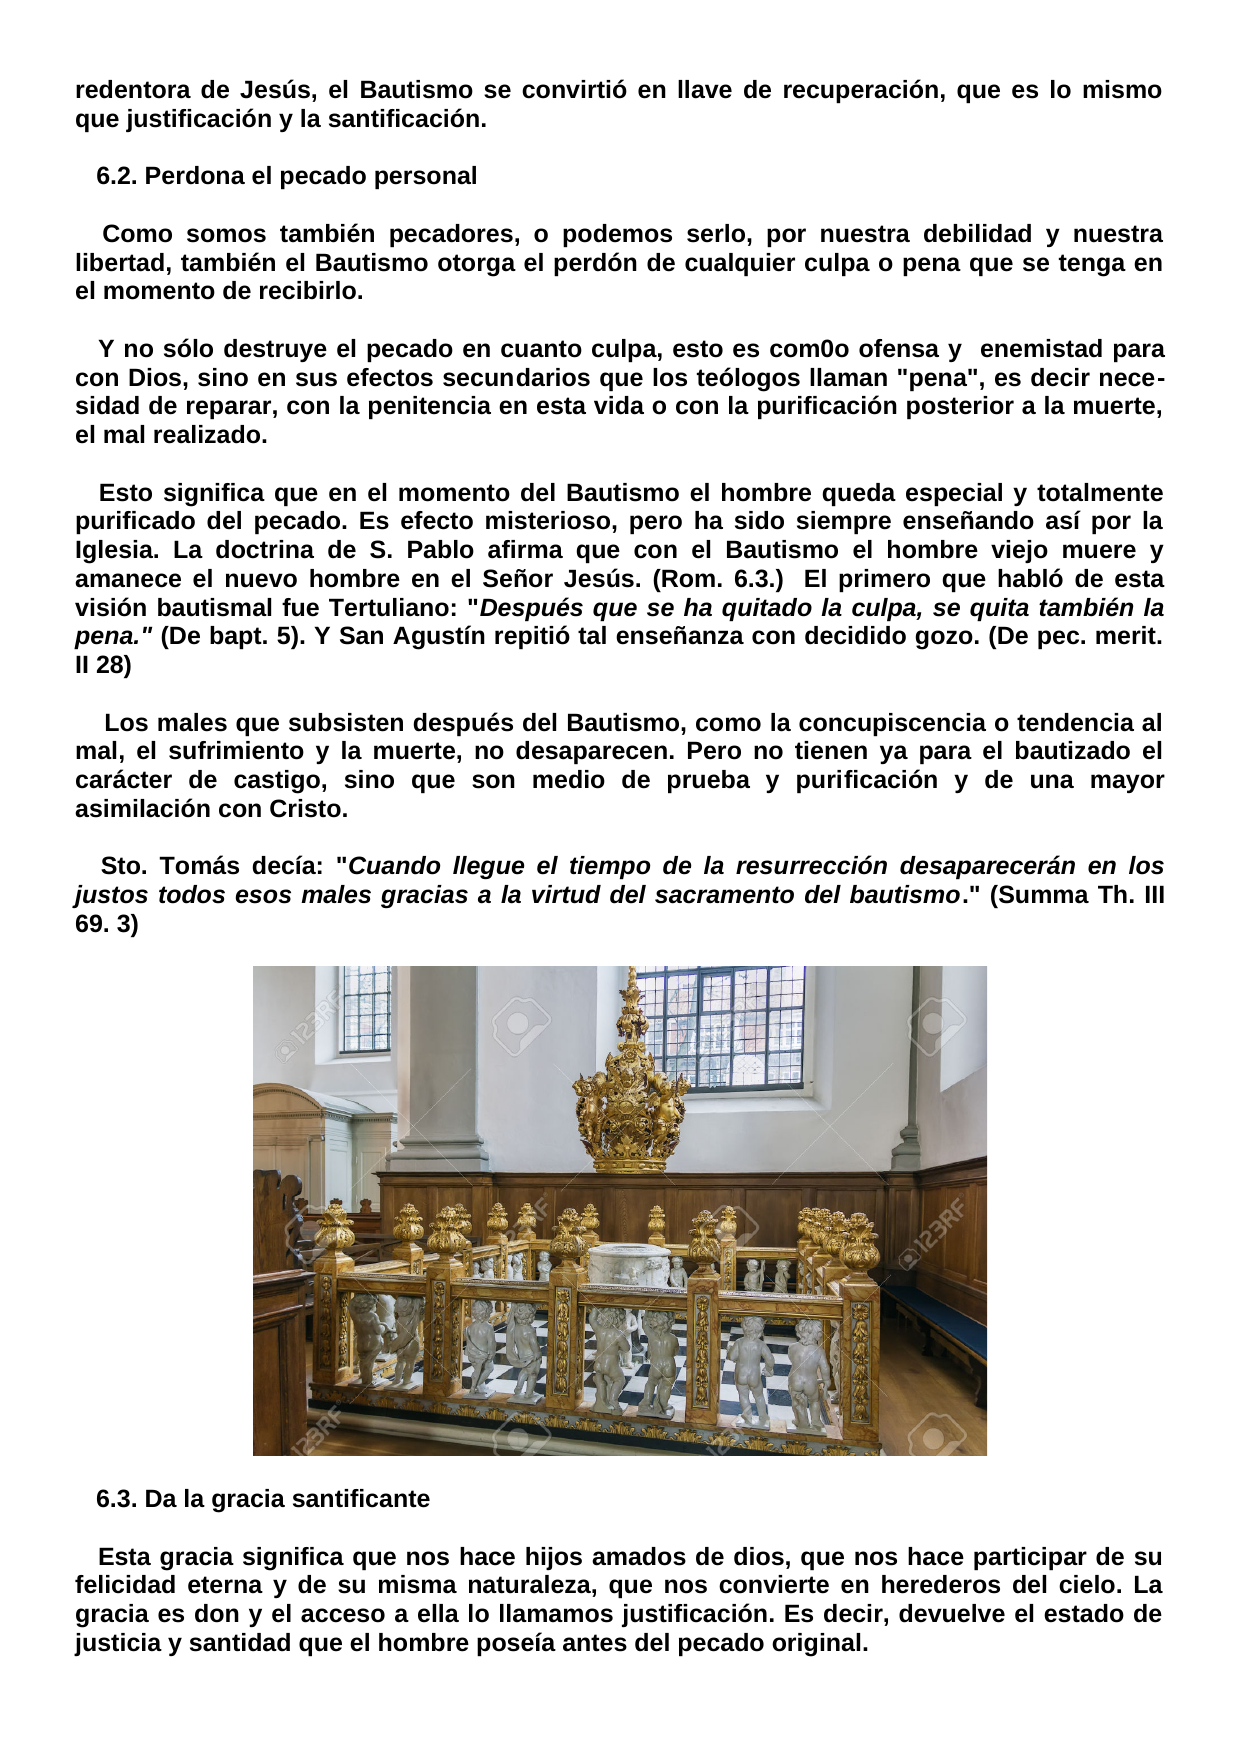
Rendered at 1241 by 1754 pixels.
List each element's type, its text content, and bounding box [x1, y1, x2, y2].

text 6.2. Perdona el pecado personal [75, 161, 1165, 190]
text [75, 75, 1165, 132]
text Los males que subsisten después del Bautismo, como la concupiscencia o tendencia al mal, el sufrimiento y la muerte, no desaparecen. Pero no tienen ya para el bautizado el carácter de castigo, sino que son medio de prueba y purificación y de una mayor asimilación con Cristo. [75, 679, 1165, 822]
text Esto significa que en el momento del Bautismo el hombre queda especial y totalmente purificado del pecado. Es efecto misterioso, pero ha sido siempre enseñando así por la Iglesia. La doctrina de S. Pablo afirma que con el Bautismo el hombre viejo muere y amanece el nuevo hombre en el Señor Jesús. (Rom. 6.3.) El primero que habló de esta visión bautismal fue Tertuliano: "Después que se ha quitado la culpa, se quita también la pena." (De bapt. 5). Y San Agustín repitió tal enseñanza con decidido gozo. (De pec. merit. II 28) [75, 449, 1165, 679]
text 6.3. Da la gracia santificante [75, 1484, 1165, 1513]
text Como somos también pecadores, o podemos serlo, por nuestra debilidad y nuestra libertad, también el Bautismo otorga el perdón de cualquier culpa o pena que se tenga en el momento de recibirlo. [75, 219, 1165, 305]
text Esta gracia significa que nos hace hijos amados de dios, que nos hace participar de su felicidad eterna y de su misma naturaleza, que nos convierte en herederos del cielo. La gracia es don y el acceso a ella lo llamamos justificación. Es decir, devuelve el estado de justicia y santidad que el hombre poseía antes del pecado original. [75, 1542, 1165, 1657]
picture [253, 966, 988, 1456]
text Y no sólo destruye el pecado en cuanto culpa, esto es com0o ofensa y enemistad para con Dios, sino en sus efectos secundarios que los teólogos llaman "pena", es decir necesidad de reparar, con la penitencia en esta vida o con la purificación posterior a la muerte, el mal realizado. [75, 305, 1165, 449]
text Sto. Tomás decía: "Cuando llegue el tiempo de la resurrección desaparecerán en los justos todos esos males gracias a la virtud del sacramento del bautismo." (Summa Th. III 69. 3) [75, 822, 1165, 937]
